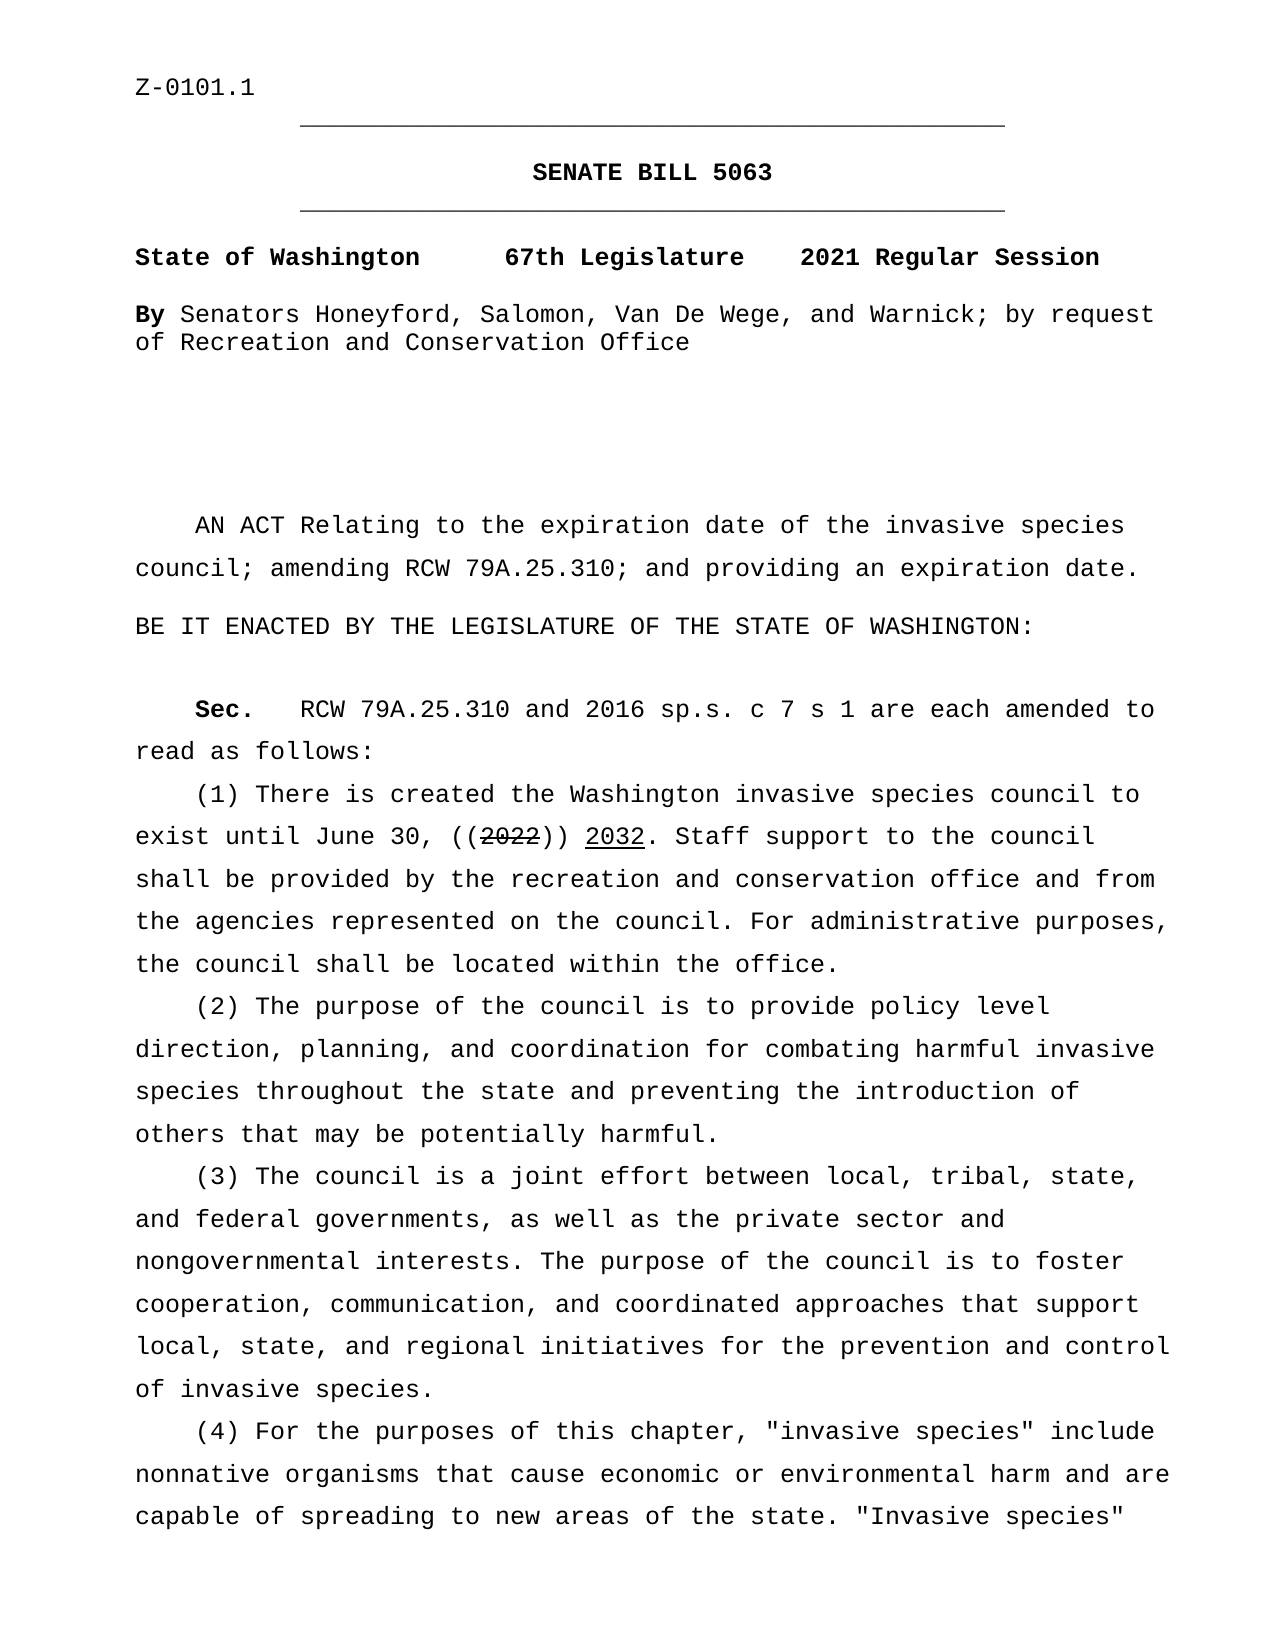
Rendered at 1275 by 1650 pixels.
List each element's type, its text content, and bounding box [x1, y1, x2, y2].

text SENATE BILL 5063 [135, 160, 1170, 188]
text State of Washington 67th Legislature 2021 Regular Session [135, 245, 1170, 273]
text Z-0101.1 [135, 75, 1170, 103]
text AN ACT Relating to the expiration date of the invasive species council; amending RCW 79A.25.310; and providing an expiration date. [135, 500, 1170, 585]
text (3) The council is a joint effort between local, tribal, state, and federal governments, as well as the private sector and nongovernmental interests. The purpose of the council is to foster cooperation, communication, and coordinated approaches that support local, state, and regional initiatives for the prevention and control of invasive species. [135, 1151, 1170, 1406]
text (2) The purpose of the council is to provide policy level direction, planning, and coordination for combating harmful invasive species throughout the state and preventing the introduction of others that may be potentially harmful. [135, 981, 1170, 1151]
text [135, 1406, 1170, 1533]
text (1) There is created the Washington invasive species council to exist until June 30, ((2022)) 2032. Staff support to the council shall be provided by the recreation and conservation office and from the agencies represented on the council. For administrative purposes, the council shall be located within the office. [135, 768, 1170, 981]
text _______________________________________________ [135, 188, 1170, 217]
text Sec. RCW 79A.25.310 and 2016 sp.s. c 7 s 1 are each amended to read as follows: [135, 683, 1170, 768]
text By Senators Honeyford, Salomon, Van De Wege, and Warnick; by request of Recreation and Conservation Office [135, 302, 1170, 358]
text _______________________________________________ [135, 103, 1170, 132]
text BE IT ENACTED BY THE LEGISLATURE OF THE STATE OF WASHINGTON: [135, 613, 1170, 642]
